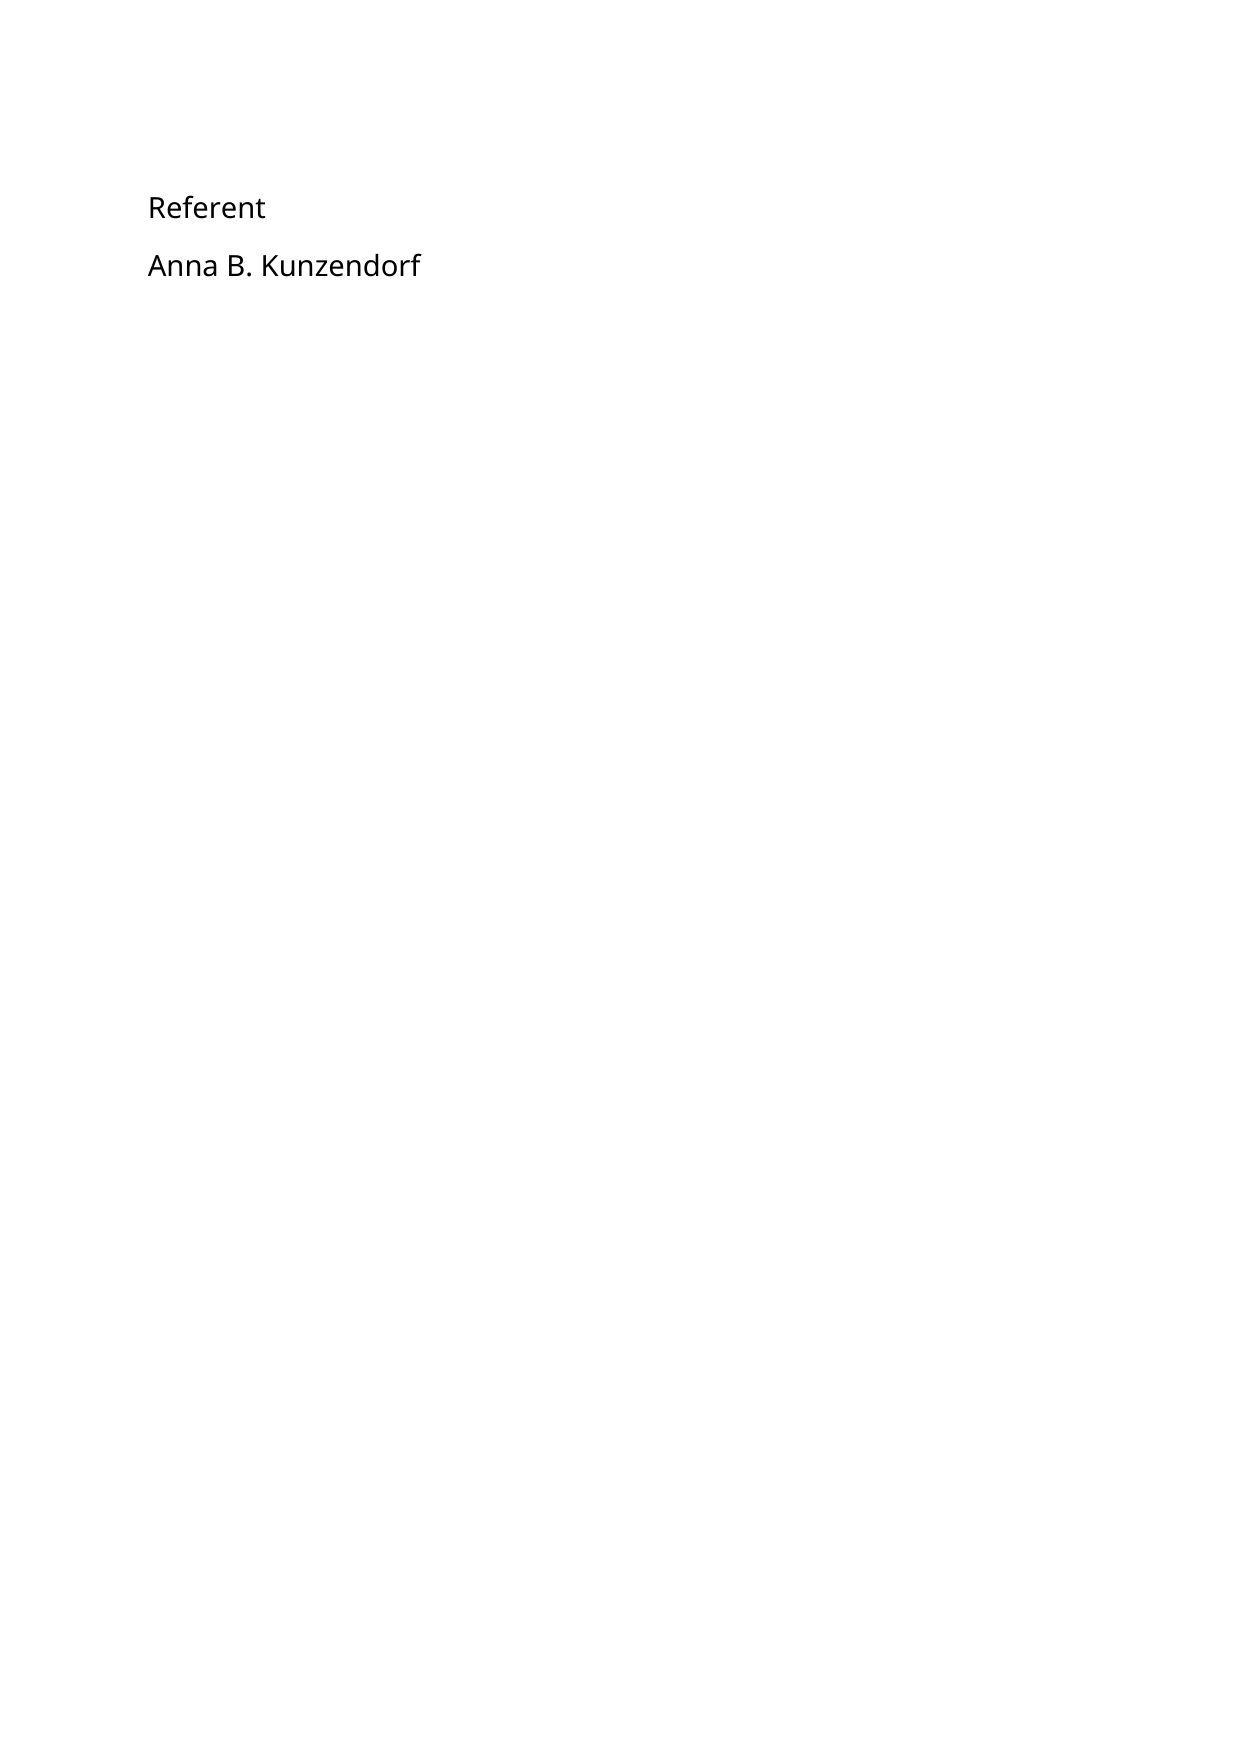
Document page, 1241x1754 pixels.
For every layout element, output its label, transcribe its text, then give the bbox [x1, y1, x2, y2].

text Anna B. Kunzendorf [148, 246, 1093, 285]
text Referent [148, 187, 1093, 227]
